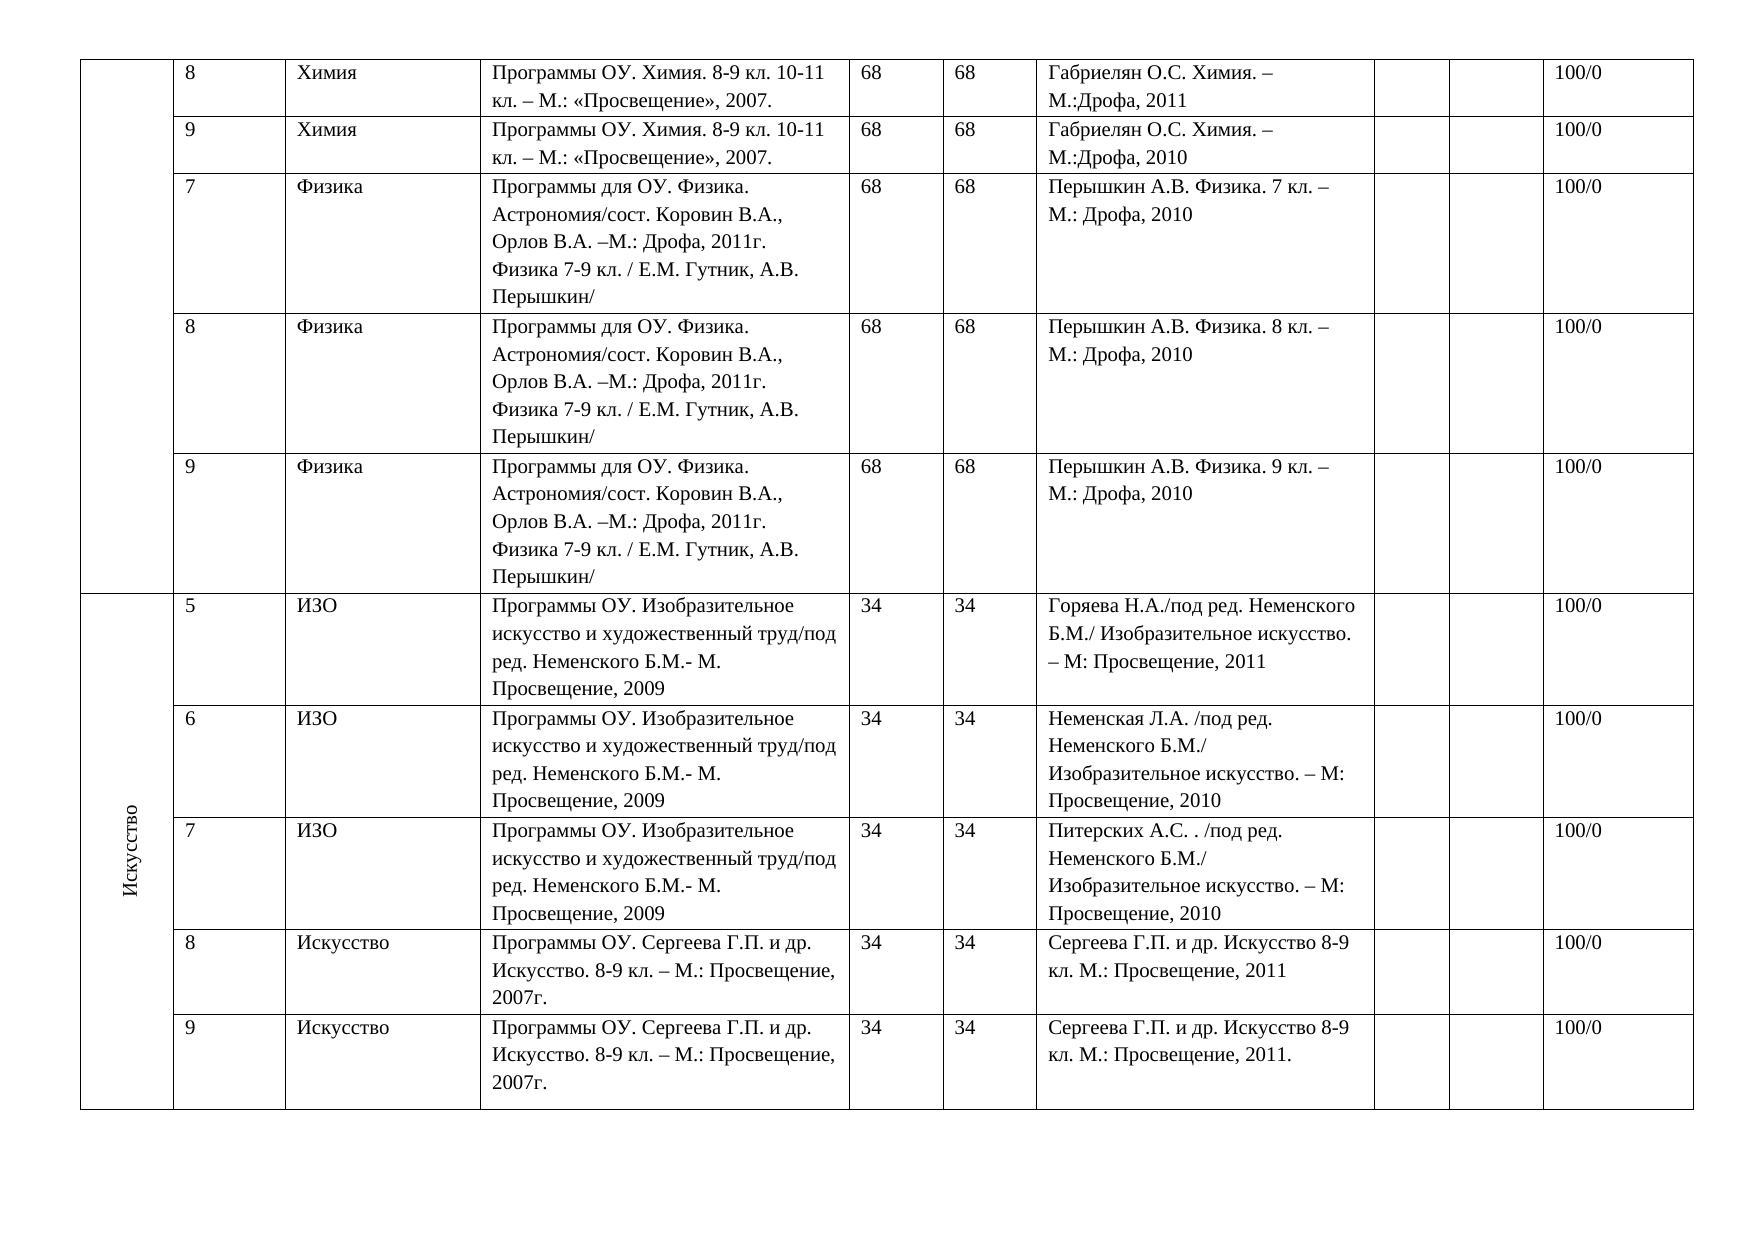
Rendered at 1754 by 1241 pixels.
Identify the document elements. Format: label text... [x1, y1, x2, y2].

table_cell ИЗО [286, 818, 480, 929]
table_cell [1450, 706, 1543, 817]
table_cell 34 [944, 1015, 1036, 1109]
table_cell 68 [944, 454, 1036, 592]
table_cell [1450, 818, 1543, 929]
table_cell Питерских А.С. . /под ред. Неменского Б.М./ Изобразительное искусство. – М: Просвещение, 2010 [1037, 818, 1374, 929]
table_cell 9 [174, 1015, 285, 1109]
table_cell [1375, 930, 1449, 1013]
table_cell [1375, 818, 1449, 929]
table_cell [1375, 174, 1449, 313]
table_cell 34 [850, 594, 943, 704]
table_cell 100/0 [1544, 1015, 1693, 1109]
table_cell [1450, 314, 1543, 453]
table_cell 100/0 [1544, 594, 1693, 704]
table_cell 34 [850, 818, 943, 929]
table_cell Сергеева Г.П. и др. Искусство 8-9 кл. М.: Просвещение, 2011 [1037, 930, 1374, 1013]
table_cell 34 [944, 594, 1036, 704]
table_cell Программы ОУ. Химия. 8-9 кл. 10-11 кл. – М.: «Просвещение», 2007. [481, 60, 849, 116]
table_cell [1450, 594, 1543, 704]
table_cell Программы ОУ. Сергеева Г.П. и др. Искусство. 8-9 кл. – М.: Просвещение, 2007г. [481, 930, 849, 1013]
table_cell 34 [850, 1015, 943, 1109]
table_cell Физика [286, 174, 480, 313]
table_cell Физика [286, 314, 480, 453]
table_cell 68 [944, 174, 1036, 313]
table_cell 34 [944, 818, 1036, 929]
table_cell Химия [286, 60, 480, 116]
table_cell [1375, 60, 1449, 116]
table_cell Сергеева Г.П. и др. Искусство 8-9 кл. М.: Просвещение, 2011. [1037, 1015, 1374, 1109]
table_cell 68 [944, 117, 1036, 173]
table_cell 100/0 [1544, 60, 1693, 116]
table_cell 7 [174, 818, 285, 929]
table_cell [1375, 706, 1449, 817]
table_cell 68 [944, 60, 1036, 116]
table_cell Перышкин А.В. Физика. 9 кл. – М.: Дрофа, 2010 [1037, 454, 1374, 592]
table_cell 100/0 [1544, 930, 1693, 1013]
table_cell [1375, 117, 1449, 173]
table_cell 68 [850, 314, 943, 453]
table_cell 100/0 [1544, 454, 1693, 592]
table_cell [1450, 1015, 1543, 1109]
table_cell Программы ОУ. Химия. 8-9 кл. 10-11 кл. – М.: «Просвещение», 2007. [481, 117, 849, 173]
table_cell Неменская Л.А. /под ред. Неменского Б.М./ Изобразительное искусство. – М: Просвещение, 2010 [1037, 706, 1374, 817]
table_cell 68 [850, 454, 943, 592]
table_cell ИЗО [286, 706, 480, 817]
table_cell 68 [850, 117, 943, 173]
table_cell Искусство [286, 1015, 480, 1109]
table_cell [1375, 594, 1449, 704]
table_cell [1375, 314, 1449, 453]
table_cell ИЗО [286, 594, 480, 704]
table_cell 5 [174, 594, 285, 704]
table_cell Программы для ОУ. Физика. Астрономия/сост. Коровин В.А., Орлов В.А. –М.: Дрофа, 2011г. Физика 7-9 кл. / Е.М. Гутник, А.В. Перышкин/ [481, 314, 849, 453]
table_cell 34 [850, 930, 943, 1013]
table_cell 8 [174, 60, 285, 116]
table_cell Горяева Н.А./под ред. Неменского Б.М./ Изобразительное искусство. – М: Просвещение, 2011 [1037, 594, 1374, 704]
table_cell [1450, 174, 1543, 313]
table_cell [1375, 1015, 1449, 1109]
table_cell Перышкин А.В. Физика. 7 кл. – М.: Дрофа, 2010 [1037, 174, 1374, 313]
table_cell 8 [174, 314, 285, 453]
table_cell Химия [286, 117, 480, 173]
table_cell Программы ОУ. Изобразительное искусство и художественный труд/под ред. Неменского Б.М.- М. Просвещение, 2009 [481, 594, 849, 704]
table_cell Программы для ОУ. Физика. Астрономия/сост. Коровин В.А., Орлов В.А. –М.: Дрофа, 2011г. Физика 7-9 кл. / Е.М. Гутник, А.В. Перышкин/ [481, 174, 849, 313]
table_cell [1450, 117, 1543, 173]
table_cell 100/0 [1544, 174, 1693, 313]
table_cell 68 [944, 314, 1036, 453]
table_cell Искусство [81, 594, 173, 1109]
table_cell 9 [174, 117, 285, 173]
table_cell Программы для ОУ. Физика. Астрономия/сост. Коровин В.А., Орлов В.А. –М.: Дрофа, 2011г. Физика 7-9 кл. / Е.М. Гутник, А.В. Перышкин/ [481, 454, 849, 592]
table_cell 68 [850, 60, 943, 116]
table_cell Перышкин А.В. Физика. 8 кл. – М.: Дрофа, 2010 [1037, 314, 1374, 453]
table_cell [1450, 60, 1543, 116]
table_cell Искусство [286, 930, 480, 1013]
table_cell 6 [174, 706, 285, 817]
table_cell [1450, 930, 1543, 1013]
table_cell 7 [174, 174, 285, 313]
table_cell 34 [944, 930, 1036, 1013]
table_cell Программы ОУ. Изобразительное искусство и художественный труд/под ред. Неменского Б.М.- М. Просвещение, 2009 [481, 706, 849, 817]
table_cell 34 [944, 706, 1036, 817]
table_cell 9 [174, 454, 285, 592]
table_cell 100/0 [1544, 706, 1693, 817]
table_cell Программы ОУ. Изобразительное искусство и художественный труд/под ред. Неменского Б.М.- М. Просвещение, 2009 [481, 818, 849, 929]
table_cell Габриелян О.С. Химия. – М.:Дрофа, 2011 [1037, 60, 1374, 116]
table_cell Программы ОУ. Сергеева Г.П. и др. Искусство. 8-9 кл. – М.: Просвещение, 2007г. [481, 1015, 849, 1109]
table_cell Габриелян О.С. Химия. – М.:Дрофа, 2010 [1037, 117, 1374, 173]
table_cell 100/0 [1544, 314, 1693, 453]
table_cell Физика [286, 454, 480, 592]
table_cell 8 [174, 930, 285, 1013]
table_cell 68 [850, 174, 943, 313]
table_cell [1375, 454, 1449, 592]
table_cell [1450, 454, 1543, 592]
table_cell 100/0 [1544, 117, 1693, 173]
table_cell 34 [850, 706, 943, 817]
table_cell 100/0 [1544, 818, 1693, 929]
